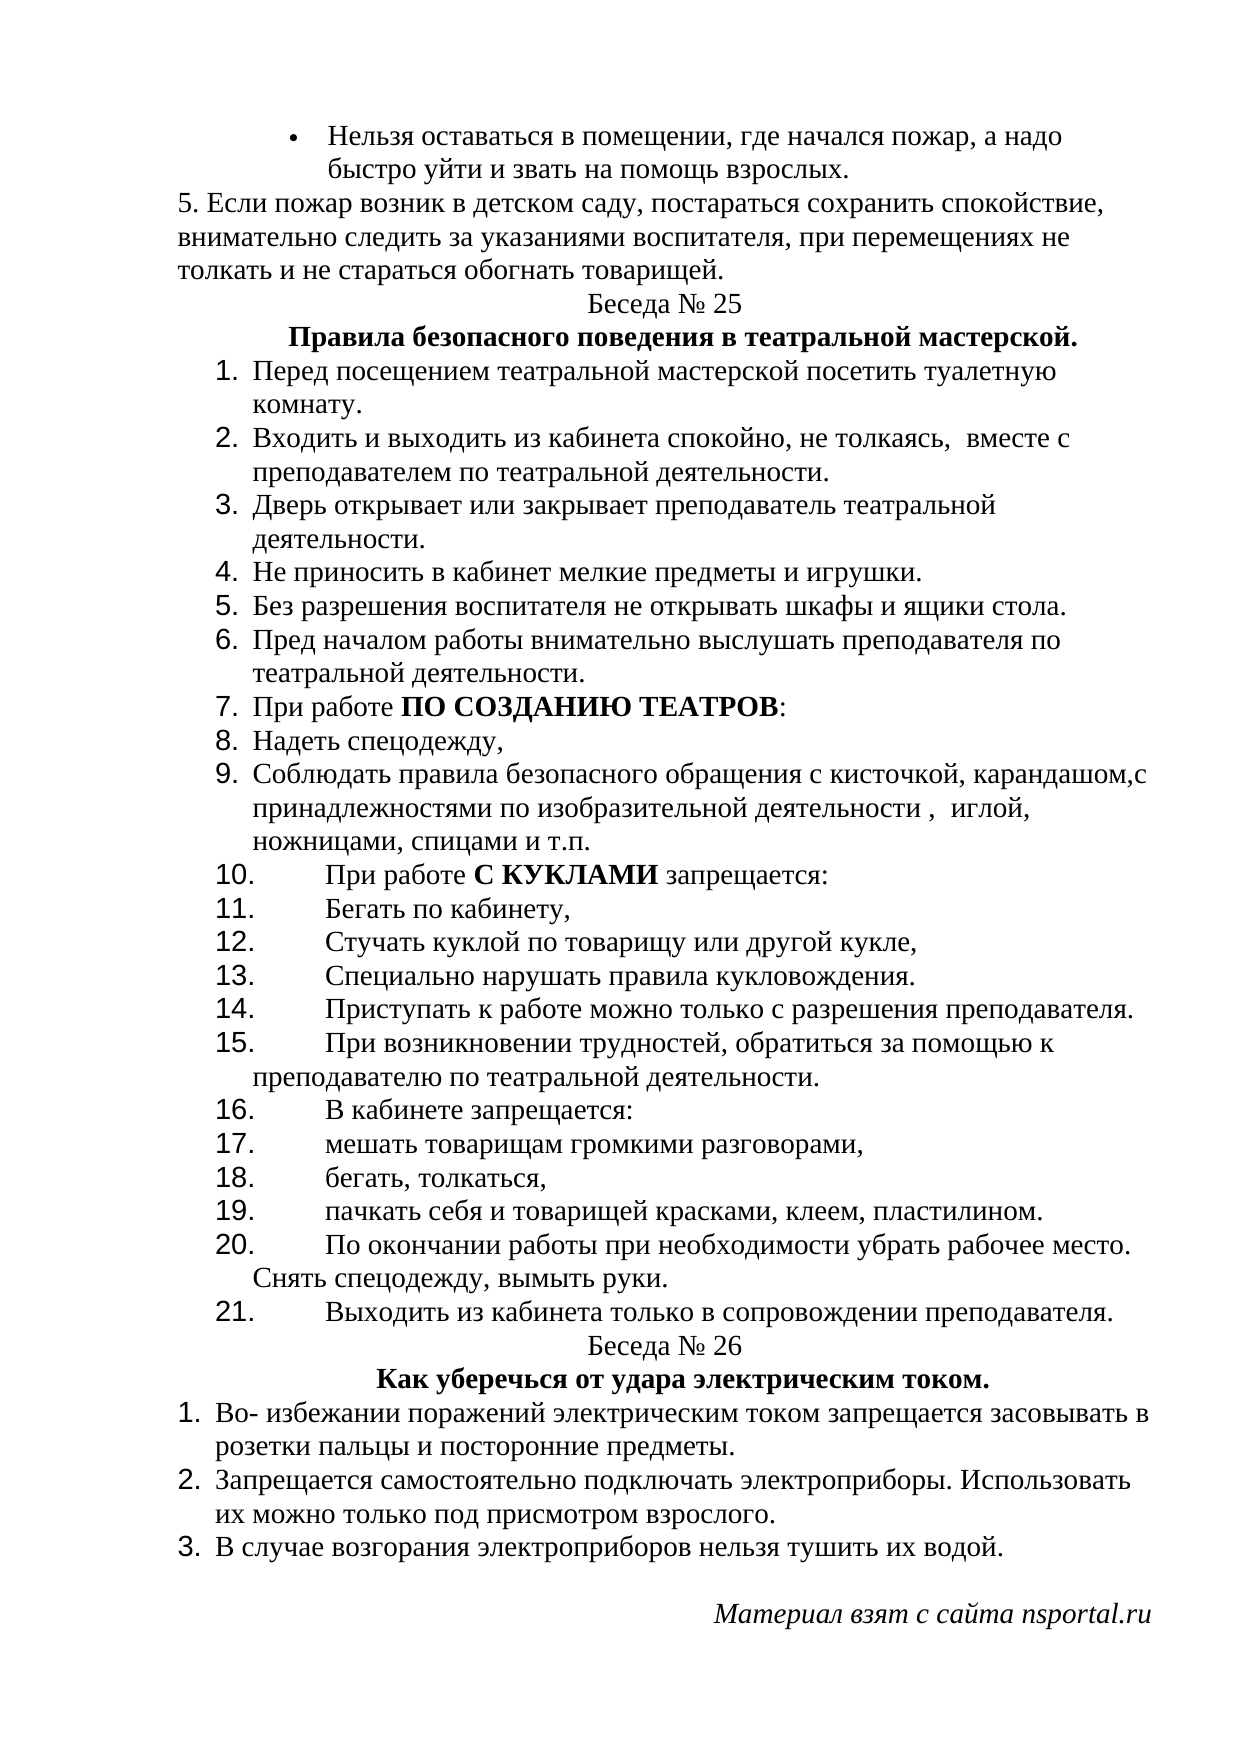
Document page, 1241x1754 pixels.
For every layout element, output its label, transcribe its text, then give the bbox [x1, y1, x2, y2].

list В кабинете запрещается: [215, 1092, 1152, 1126]
list По окончании работы при необходимости убрать рабочее место. Снять спецодежду, вымыть руки. [215, 1227, 1152, 1294]
list Дверь открывает или закрывает преподаватель театральной деятельности. [215, 487, 1152, 554]
list мешать товарищам громкими разговорами, [215, 1126, 1152, 1160]
list Бегать по кабинету, [215, 891, 1152, 924]
list Нельзя оставаться в помещении, где начался пожар, а надо быстро уйти и звать на помощь взрослых. [290, 118, 1152, 185]
text Беседа № 25 [177, 286, 1152, 319]
list пачкать себя и товарищей красками, клеем, пластилином. [215, 1193, 1152, 1227]
text 5. Если пожар возник в детском саду, постараться сохранить спокойствие, внимательно следить за указаниями воспитателя, при перемещениях не толкать и не стараться обогнать товарищей. [177, 185, 1152, 286]
text Правила безопасного поведения в театральной мастерской. [215, 319, 1152, 353]
list Запрещается самостоятельно подключать электроприборы. Использовать их можно только под присмотром взрослого. [177, 1462, 1152, 1529]
list При работе С КУКЛАМИ запрещается: [215, 857, 1152, 891]
list Соблюдать правила безопасного обращения с кисточкой, карандашом,с принадлежностями по изобразительной деятельности , иглой, ножницами, спицами и т.п. [215, 756, 1152, 857]
list Специально нарушать правила кукловождения. [215, 958, 1152, 992]
list Приступать к работе можно только с разрешения преподавателя. [215, 992, 1152, 1025]
list В случае возгорания электроприборов нельзя тушить их водой. [177, 1529, 1152, 1563]
list Перед посещением театральной мастерской посетить туалетную комнату. [215, 353, 1152, 420]
list Во- избежании поражений электрическим током запрещается засовывать в розетки пальцы и посторонние предметы. [177, 1395, 1152, 1462]
text Как уберечься от удара электрическим током. [215, 1361, 1152, 1395]
list При работе ПО СОЗДАНИЮ ТЕАТРОВ: [215, 689, 1152, 723]
list Надеть спецодежду, [215, 723, 1152, 756]
text Беседа № 26 [177, 1328, 1152, 1361]
list Стучать куклой по товарищу или другой кукле, [215, 924, 1152, 958]
list Пред началом работы внимательно выслушать преподавателя по театральной деятельности. [215, 622, 1152, 689]
list Входить и выходить из кабинета спокойно, не толкаясь, вместе с преподавателем по театральной деятельности. [215, 420, 1152, 487]
list Выходить из кабинета только в сопровождении преподавателя. [215, 1294, 1152, 1328]
text Материал взят с сайта nsportal.ru [177, 1596, 1152, 1630]
list Не приносить в кабинет мелкие предметы и игрушки. [215, 554, 1152, 588]
list бегать, толкаться, [215, 1160, 1152, 1193]
list При возникновении трудностей, обратиться за помощью к преподавателю по театральной деятельности. [215, 1025, 1152, 1092]
list Без разрешения воспитателя не открывать шкафы и ящики стола. [215, 588, 1152, 622]
